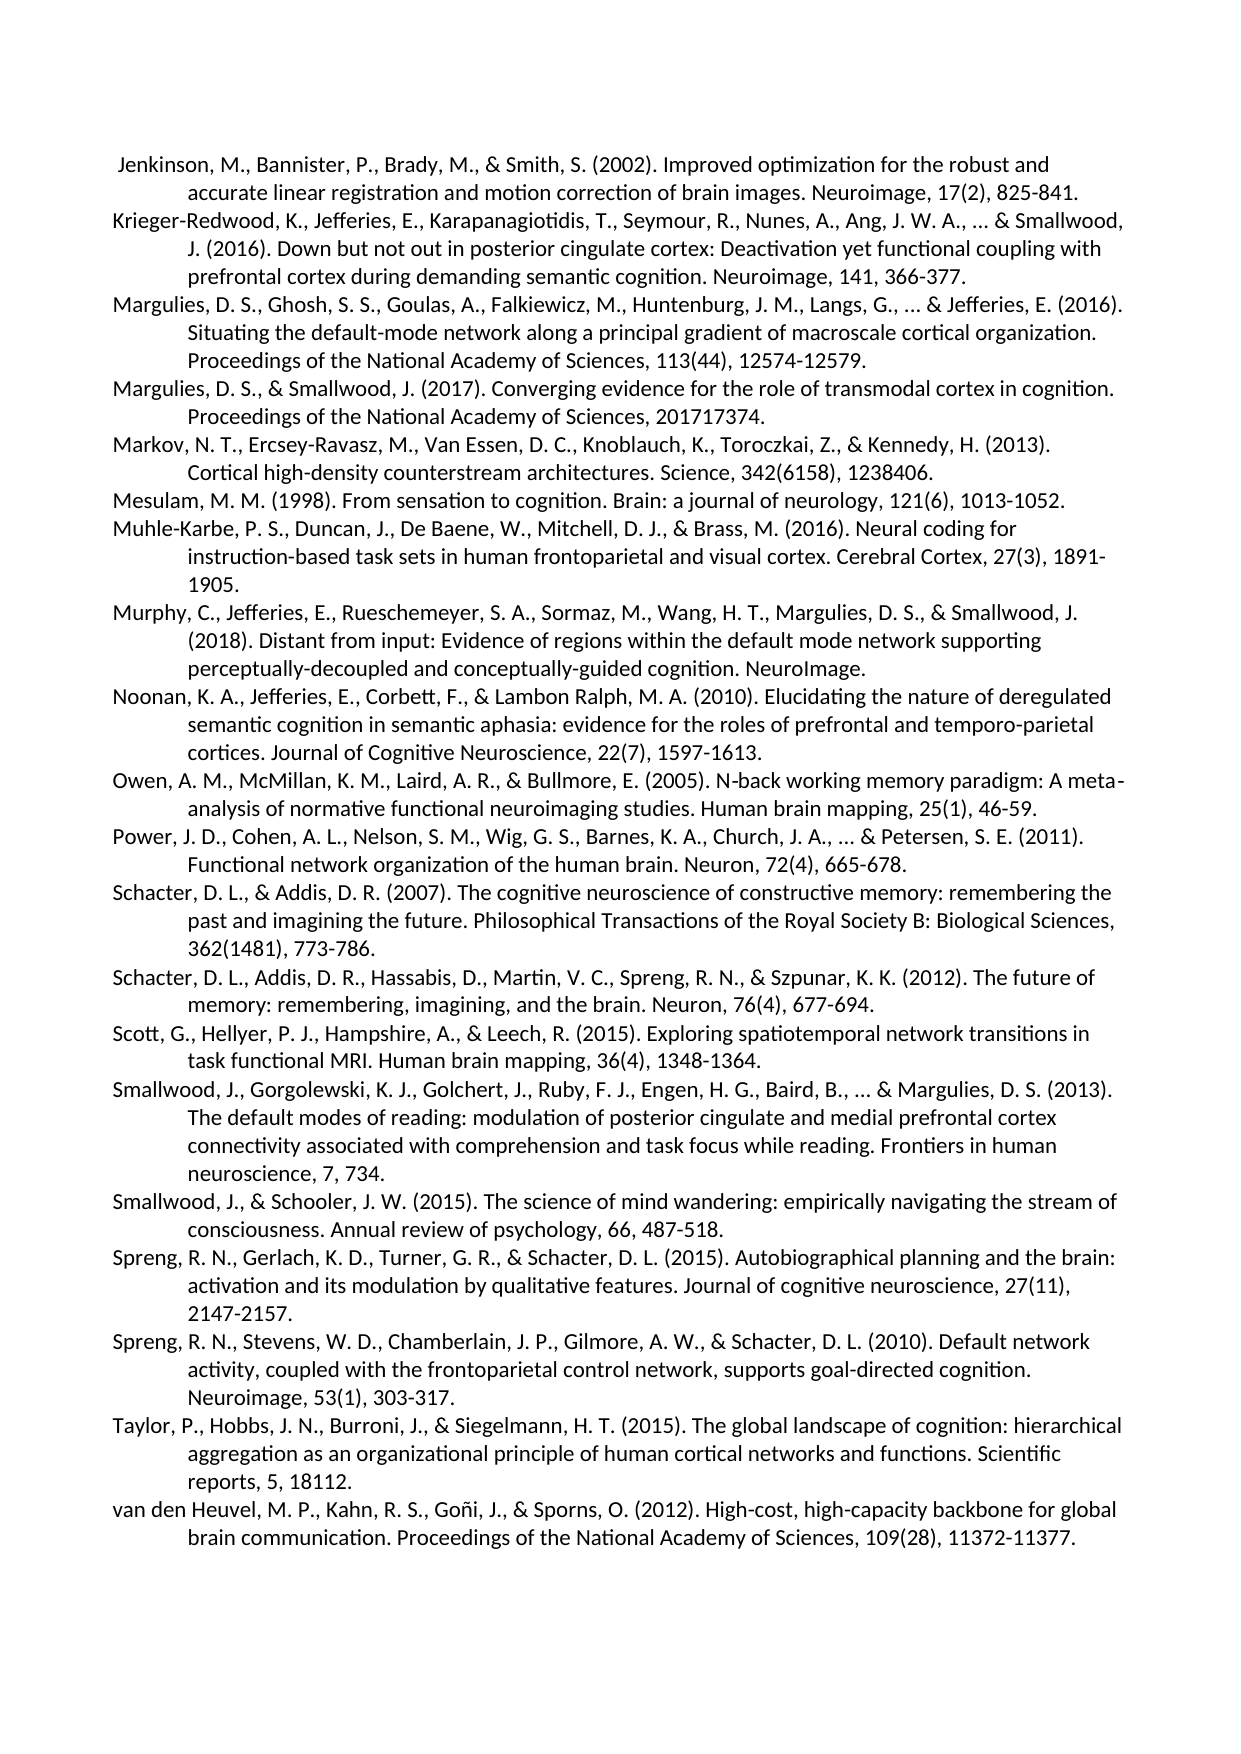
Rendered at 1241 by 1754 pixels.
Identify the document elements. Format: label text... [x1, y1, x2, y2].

text Spreng, R. N., Stevens, W. D., Chamberlain, J. P., Gilmore, A. W., & Schacter, D. L. (2010). Default network activity, coupled with the frontoparietal control network, supports goal-directed cognition. Neuroimage, 53(1), 303-317. [112, 1327, 1128, 1411]
text Spreng, R. N., Gerlach, K. D., Turner, G. R., & Schacter, D. L. (2015). Autobiographical planning and the brain: activation and its modulation by qualitative features. Journal of cognitive neuroscience, 27(11), 2147-2157. [112, 1243, 1128, 1327]
text Smallwood, J., Gorgolewski, K. J., Golchert, J., Ruby, F. J., Engen, H. G., Baird, B., ... & Margulies, D. S. (2013). The default modes of reading: modulation of posterior cingulate and medial prefrontal cortex connectivity associated with comprehension and task focus while reading. Frontiers in human neuroscience, 7, 734. [112, 1075, 1128, 1187]
text Markov, N. T., Ercsey-Ravasz, M., Van Essen, D. C., Knoblauch, K., Toroczkai, Z., & Kennedy, H. (2013). Cortical high-density counterstream architectures. Science, 342(6158), 1238406. [112, 430, 1128, 486]
text Schacter, D. L., Addis, D. R., Hassabis, D., Martin, V. C., Spreng, R. N., & Szpunar, K. K. (2012). The future of memory: remembering, imagining, and the brain. Neuron, 76(4), 677-694. [112, 963, 1128, 1019]
text Schacter, D. L., & Addis, D. R. (2007). The cognitive neuroscience of constructive memory: remembering the past and imagining the future. Philosophical Transactions of the Royal Society B: Biological Sciences, 362(1481), 773-786. [112, 878, 1128, 963]
text Margulies, D. S., & Smallwood, J. (2017). Converging evidence for the role of transmodal cortex in cognition. Proceedings of the National Academy of Sciences, 201717374. [112, 374, 1128, 430]
text Murphy, C., Jefferies, E., Rueschemeyer, S. A., Sormaz, M., Wang, H. T., Margulies, D. S., & Smallwood, J. (2018). Distant from input: Evidence of regions within the default mode network supporting perceptually-decoupled and conceptually-guided cognition. NeuroImage. [112, 598, 1128, 682]
text Krieger-Redwood, K., Jefferies, E., Karapanagiotidis, T., Seymour, R., Nunes, A., Ang, J. W. A., ... & Smallwood, J. (2016). Down but not out in posterior cingulate cortex: Deactivation yet functional coupling with prefrontal cortex during demanding semantic cognition. Neuroimage, 141, 366-377. [112, 206, 1128, 290]
text Mesulam, M. M. (1998). From sensation to cognition. Brain: a journal of neurology, 121(6), 1013-1052. [112, 486, 1128, 514]
text Jenkinson, M., Bannister, P., Brady, M., & Smith, S. (2002). Improved optimization for the robust and accurate linear registration and motion correction of brain images. Neuroimage, 17(2), 825-841. [112, 150, 1128, 206]
text Muhle-Karbe, P. S., Duncan, J., De Baene, W., Mitchell, D. J., & Brass, M. (2016). Neural coding for instruction-based task sets in human frontoparietal and visual cortex. Cerebral Cortex, 27(3), 1891- 1905. [112, 514, 1128, 598]
text Owen, A. M., McMillan, K. M., Laird, A. R., & Bullmore, E. (2005). N‐back working memory paradigm: A meta‐ analysis of normative functional neuroimaging studies. Human brain mapping, 25(1), 46-59. [112, 766, 1128, 822]
text Margulies, D. S., Ghosh, S. S., Goulas, A., Falkiewicz, M., Huntenburg, J. M., Langs, G., ... & Jefferies, E. (2016). Situating the default-mode network along a principal gradient of macroscale cortical organization. Proceedings of the National Academy of Sciences, 113(44), 12574-12579. [112, 290, 1128, 374]
text Power, J. D., Cohen, A. L., Nelson, S. M., Wig, G. S., Barnes, K. A., Church, J. A., ... & Petersen, S. E. (2011). Functional network organization of the human brain. Neuron, 72(4), 665-678. [112, 822, 1128, 878]
text van den Heuvel, M. P., Kahn, R. S., Goñi, J., & Sporns, O. (2012). High-cost, high-capacity backbone for global brain communication. Proceedings of the National Academy of Sciences, 109(28), 11372-11377. [112, 1495, 1128, 1551]
text Smallwood, J., & Schooler, J. W. (2015). The science of mind wandering: empirically navigating the stream of consciousness. Annual review of psychology, 66, 487-518. [112, 1187, 1128, 1243]
text Noonan, K. A., Jefferies, E., Corbett, F., & Lambon Ralph, M. A. (2010). Elucidating the nature of deregulated semantic cognition in semantic aphasia: evidence for the roles of prefrontal and temporo-parietal cortices. Journal of Cognitive Neuroscience, 22(7), 1597-1613. [112, 682, 1128, 766]
text Scott, G., Hellyer, P. J., Hampshire, A., & Leech, R. (2015). Exploring spatiotemporal network transitions in task functional MRI. Human brain mapping, 36(4), 1348-1364. [112, 1019, 1128, 1075]
text Taylor, P., Hobbs, J. N., Burroni, J., & Siegelmann, H. T. (2015). The global landscape of cognition: hierarchical aggregation as an organizational principle of human cortical networks and functions. Scientific reports, 5, 18112. [112, 1411, 1128, 1495]
